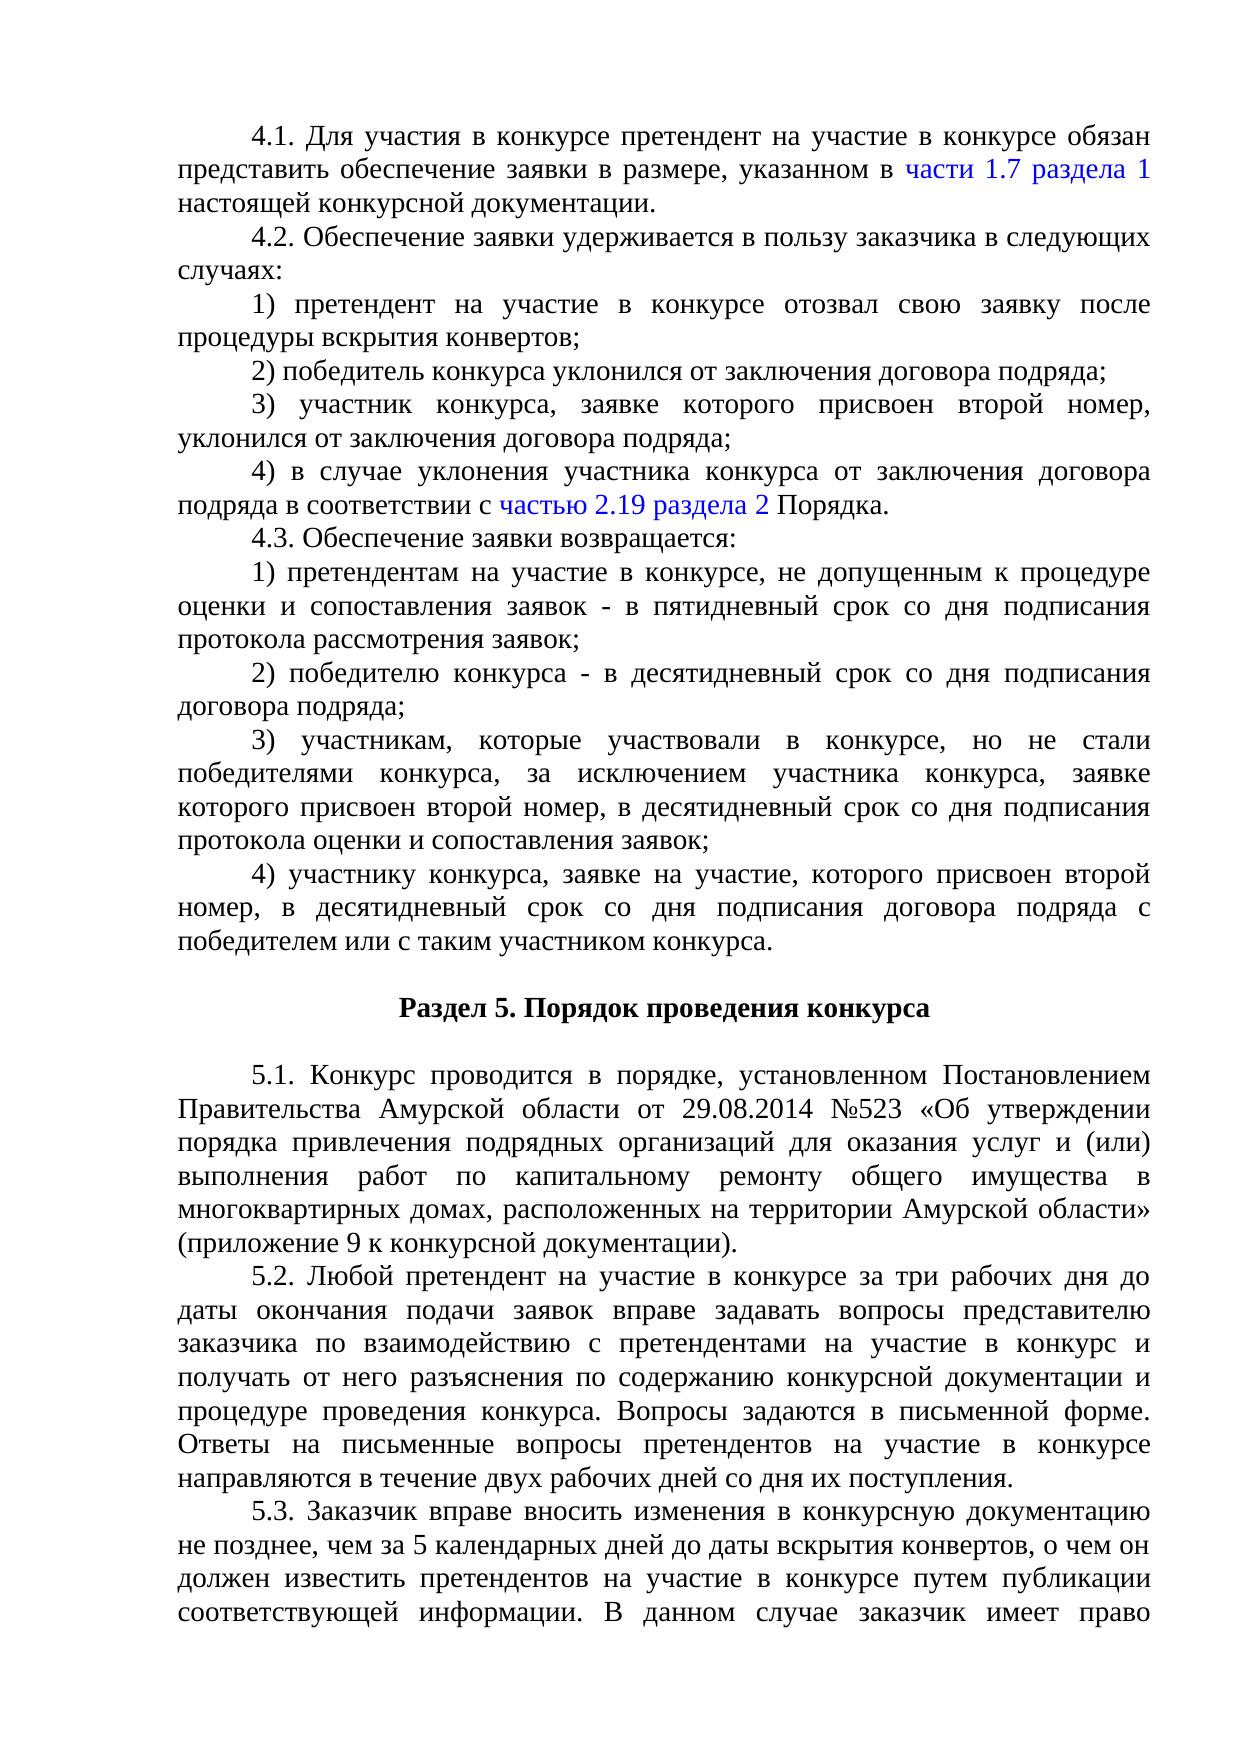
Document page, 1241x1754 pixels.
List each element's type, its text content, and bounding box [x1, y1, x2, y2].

text 4) в случае уклонения участника конкурса от заключения договора подряда в соответствии с частью 2.19 раздела 2 Порядка. [177, 453, 1152, 521]
text 4.3. Обеспечение заявки возвращается: [177, 521, 1152, 554]
text 4) участнику конкурса, заявке на участие, которого присвоен второй номер, в десятидневный срок со дня подписания договора подряда с победителем или с таким участником конкурса. [177, 856, 1152, 957]
text 5.2. Любой претендент на участие в конкурсе за три рабочих дня до даты окончания подачи заявок вправе задавать вопросы представителю заказчика по взаимодействию с претендентами на участие в конкурс и получать от него разъяснения по содержанию конкурсной документации и процедуре проведения конкурса. Вопросы задаются в письменной форме. Ответы на письменные вопросы претендентов на участие в конкурсе направляются в течение двух рабочих дней со дня их поступления. [177, 1258, 1152, 1493]
text 3) участникам, которые участвовали в конкурсе, но не стали победителями конкурса, за исключением участника конкурса, заявке которого присвоен второй номер, в десятидневный срок со дня подписания протокола оценки и сопоставления заявок; [177, 722, 1152, 856]
text 4.1. Для участия в конкурсе претендент на участие в конкурсе обязан представить обеспечение заявки в размере, указанном в части 1.7 раздела 1 настоящей конкурсной документации. [177, 118, 1152, 219]
text 1) претендентам на участие в конкурсе, не допущенным к процедуре оценки и сопоставления заявок - в пятидневный срок со дня подписания протокола рассмотрения заявок; [177, 554, 1152, 655]
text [177, 1493, 1152, 1627]
text 1) претендент на участие в конкурсе отозвал свою заявку после процедуры вскрытия конвертов; [177, 286, 1152, 353]
text 2) победителю конкурса - в десятидневный срок со дня подписания договора подряда; [177, 655, 1152, 722]
text 3) участник конкурса, заявке которого присвоен второй номер, уклонился от заключения договора подряда; [177, 386, 1152, 453]
text 2) победитель конкурса уклонился от заключения договора подряда; [177, 353, 1152, 386]
text Раздел 5. Порядок проведения конкурса [177, 990, 1152, 1024]
text 5.1. Конкурс проводится в порядке, установленном Постановлением Правительства Амурской области от 29.08.2014 №523 «Об утверждении порядка привлечения подрядных организаций для оказания услуг и (или) выполнения работ по капитальному ремонту общего имущества в многоквартирных домах, расположенных на территории Амурской области» (приложение 9 к конкурсной документации). [177, 1057, 1152, 1258]
text 4.2. Обеспечение заявки удерживается в пользу заказчика в следующих случаях: [177, 219, 1152, 286]
